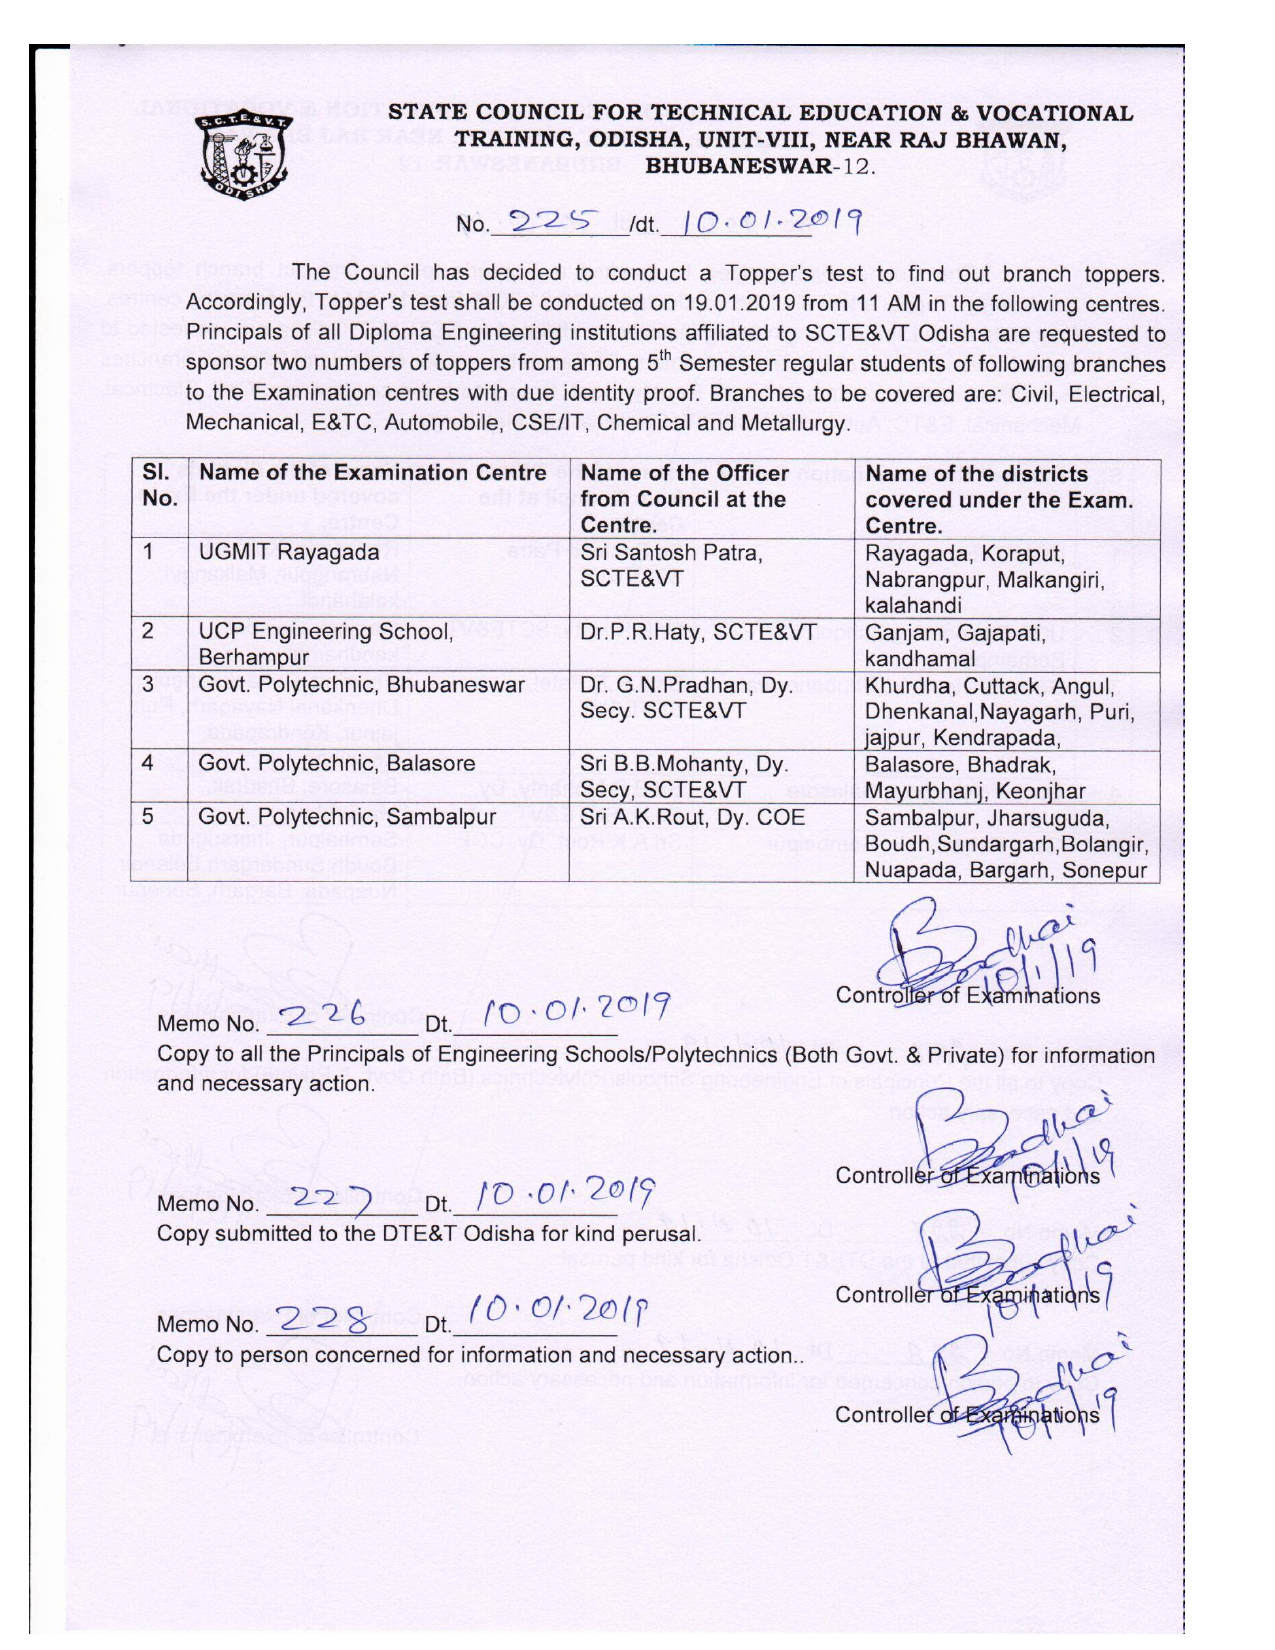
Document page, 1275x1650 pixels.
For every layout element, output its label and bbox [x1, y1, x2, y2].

picture [29, 44, 1185, 1634]
